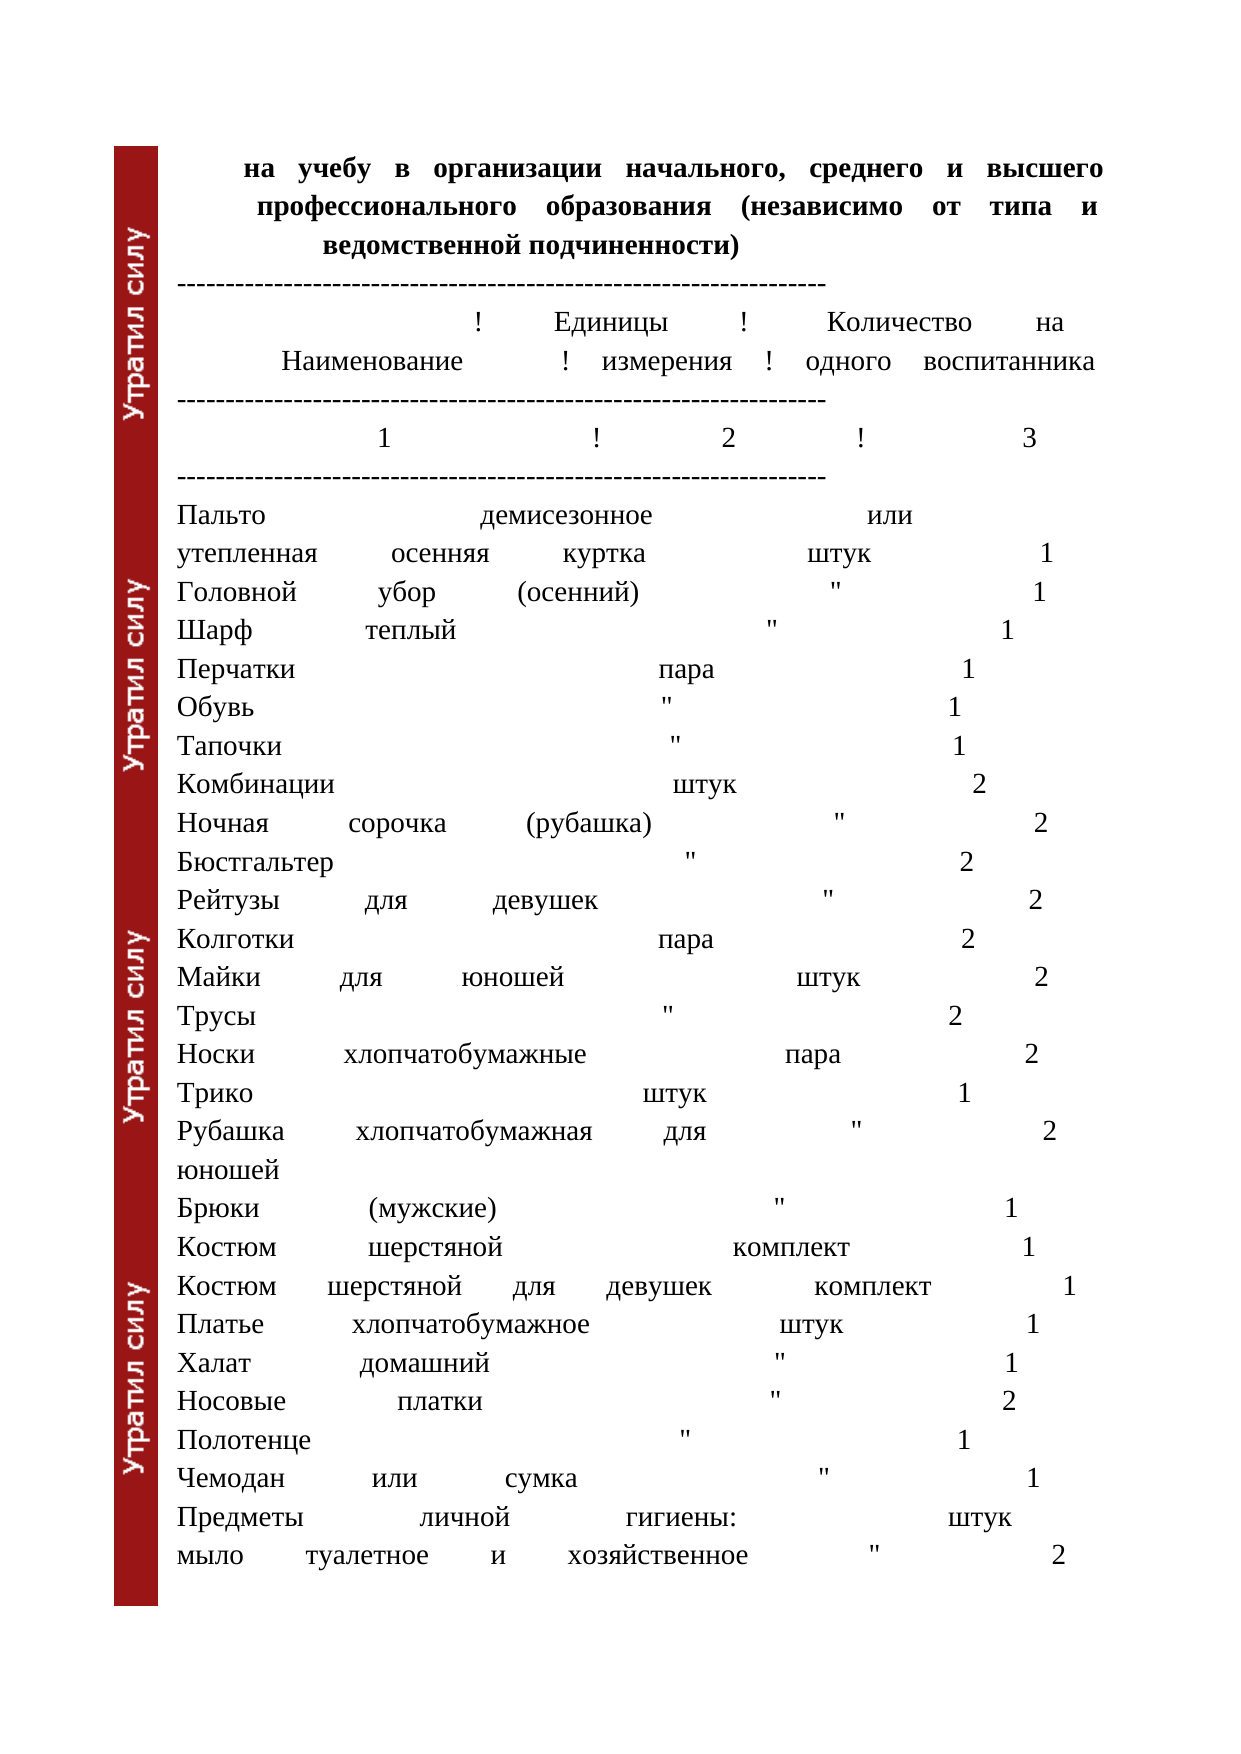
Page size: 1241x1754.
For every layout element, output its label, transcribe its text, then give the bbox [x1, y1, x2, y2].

picture [114, 261, 158, 266]
picture [114, 146, 158, 150]
picture [114, 1571, 158, 1606]
